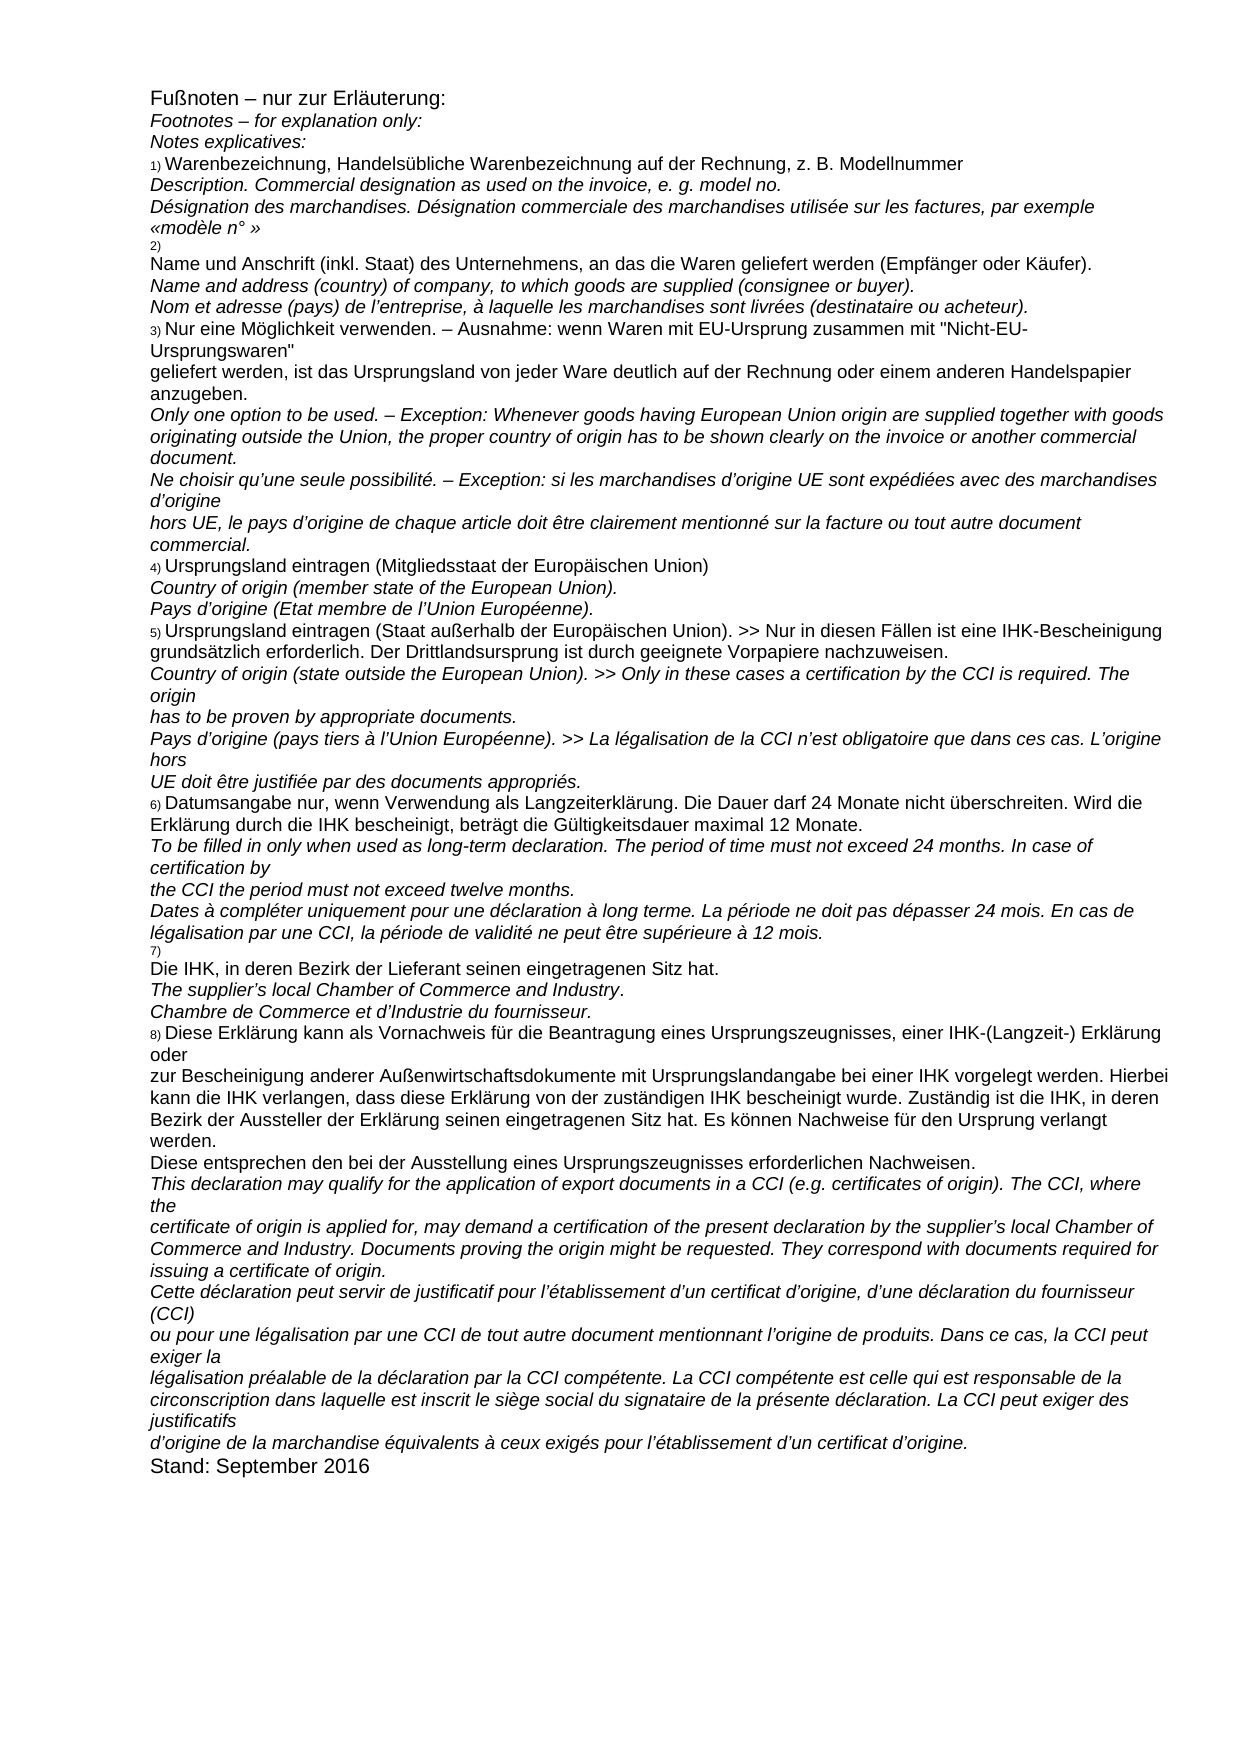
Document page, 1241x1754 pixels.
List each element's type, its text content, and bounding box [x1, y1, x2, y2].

text Fußnoten – nur zur Erläuterung: Footnotes – for explanation only: Notes explicatives: 1) Warenbezeichnung, Handelsübliche Warenbezeichnung auf der Rechnung, z. B. Modellnummer Description. Commercial designation as used on the invoice, e. g. model no. Désignation des marchandises. Désignation commerciale des marchandises utilisée sur les factures, par exemple «modèle n° » 2) Name und Anschrift (inkl. Staat) des Unternehmens, an das die Waren geliefert werden (Empfänger oder Käufer). Name and address (country) of company, to which goods are supplied (consignee or buyer). Nom et adresse (pays) de l’entreprise, à laquelle les marchandises sont livrées (destinataire ou acheteur). 3) Nur eine Möglichkeit verwenden. – Ausnahme: wenn Waren mit EU-Ursprung zusammen mit "Nicht-EU-Ursprungswaren" geliefert werden, ist das Ursprungsland von jeder Ware deutlich auf der Rechnung oder einem anderen Handelspapier anzugeben. Only one option to be used. – Exception: Whenever goods having European Union origin are supplied together with goods originating outside the Union, the proper country of origin has to be shown clearly on the invoice or another commercial document. Ne choisir qu’une seule possibilité. – Exception: si les marchandises d’origine UE sont expédiées avec des marchandises d’origine hors UE, le pays d’origine de chaque article doit être clairement mentionné sur la facture ou tout autre document commercial. 4) Ursprungsland eintragen (Mitgliedsstaat der Europäischen Union) Country of origin (member state of the European Union). Pays d’origine (Etat membre de l’Union Européenne). 5) Ursprungsland eintragen (Staat außerhalb der Europäischen Union). >> Nur in diesen Fällen ist eine IHK-Bescheinigung grundsätzlich erforderlich. Der Drittlandsursprung ist durch geeignete Vorpapiere nachzuweisen. Country of origin (state outside the European Union). >> Only in these cases a certification by the CCI is required. The origin has to be proven by appropriate documents. Pays d’origine (pays tiers à l’Union Européenne). >> La légalisation de la CCI n’est obligatoire que dans ces cas. L’origine hors UE doit être justifiée par des documents appropriés. 6) Datumsangabe nur, wenn Verwendung als Langzeiterklärung. Die Dauer darf 24 Monate nicht überschreiten. Wird die Erklärung durch die IHK bescheinigt, beträgt die Gültigkeitsdauer maximal 12 Monate. To be filled in only when used as long-term declaration. The period of time must not exceed 24 months. In case of certification by the CCI the period must not exceed twelve months. Dates à compléter uniquement pour une déclaration à long terme. La période ne doit pas dépasser 24 mois. En cas de légalisation par une CCI, la période de validité ne peut être supérieure à 12 mois. 7) Die IHK, in deren Bezirk der Lieferant seinen eingetragenen Sitz hat. The supplier’s local Chamber of Commerce and Industry. Chambre de Commerce et d’Industrie du fournisseur. 8) Diese Erklärung kann als Vornachweis für die Beantragung eines Ursprungszeugnisses, einer IHK-(Langzeit-) Erklärung oder zur Bescheinigung anderer Außenwirtschaftsdokumente mit Ursprungslandangabe bei einer IHK vorgelegt werden. Hierbei kann die IHK verlangen, dass diese Erklärung von der zuständigen IHK bescheinigt wurde. Zuständig ist die IHK, in deren Bezirk der Aussteller der Erklärung seinen eingetragenen Sitz hat. Es können Nachweise für den Ursprung verlangt werden. Diese entsprechen den bei der Ausstellung eines Ursprungszeugnisses erforderlichen Nachweisen. This declaration may qualify for the application of export documents in a CCI (e.g. certificates of origin). The CCI, where the certificate of origin is applied for, may demand a certification of the present declaration by the supplier’s local Chamber of Commerce and Industry. Documents proving the origin might be requested. They correspond with documents required for issuing a certificate of origin. Cette déclaration peut servir de justificatif pour l’établissement d’un certificat d’origine, d’une déclaration du fournisseur (CCI) ou pour une légalisation par une CCI de tout autre document mentionnant l’origine de produits. Dans ce cas, la CCI peut exiger la légalisation préalable de la déclaration par la CCI compétente. La CCI compétente est celle qui est responsable de la circonscription dans laquelle est inscrit le siège social du signataire de la présente déclaration. La CCI peut exiger des justificatifs d’origine de la marchandise équivalents à ceux exigés pour l’établissement d’un certificat d’origine. Stand: September 2016 [150, 85, 1172, 1477]
